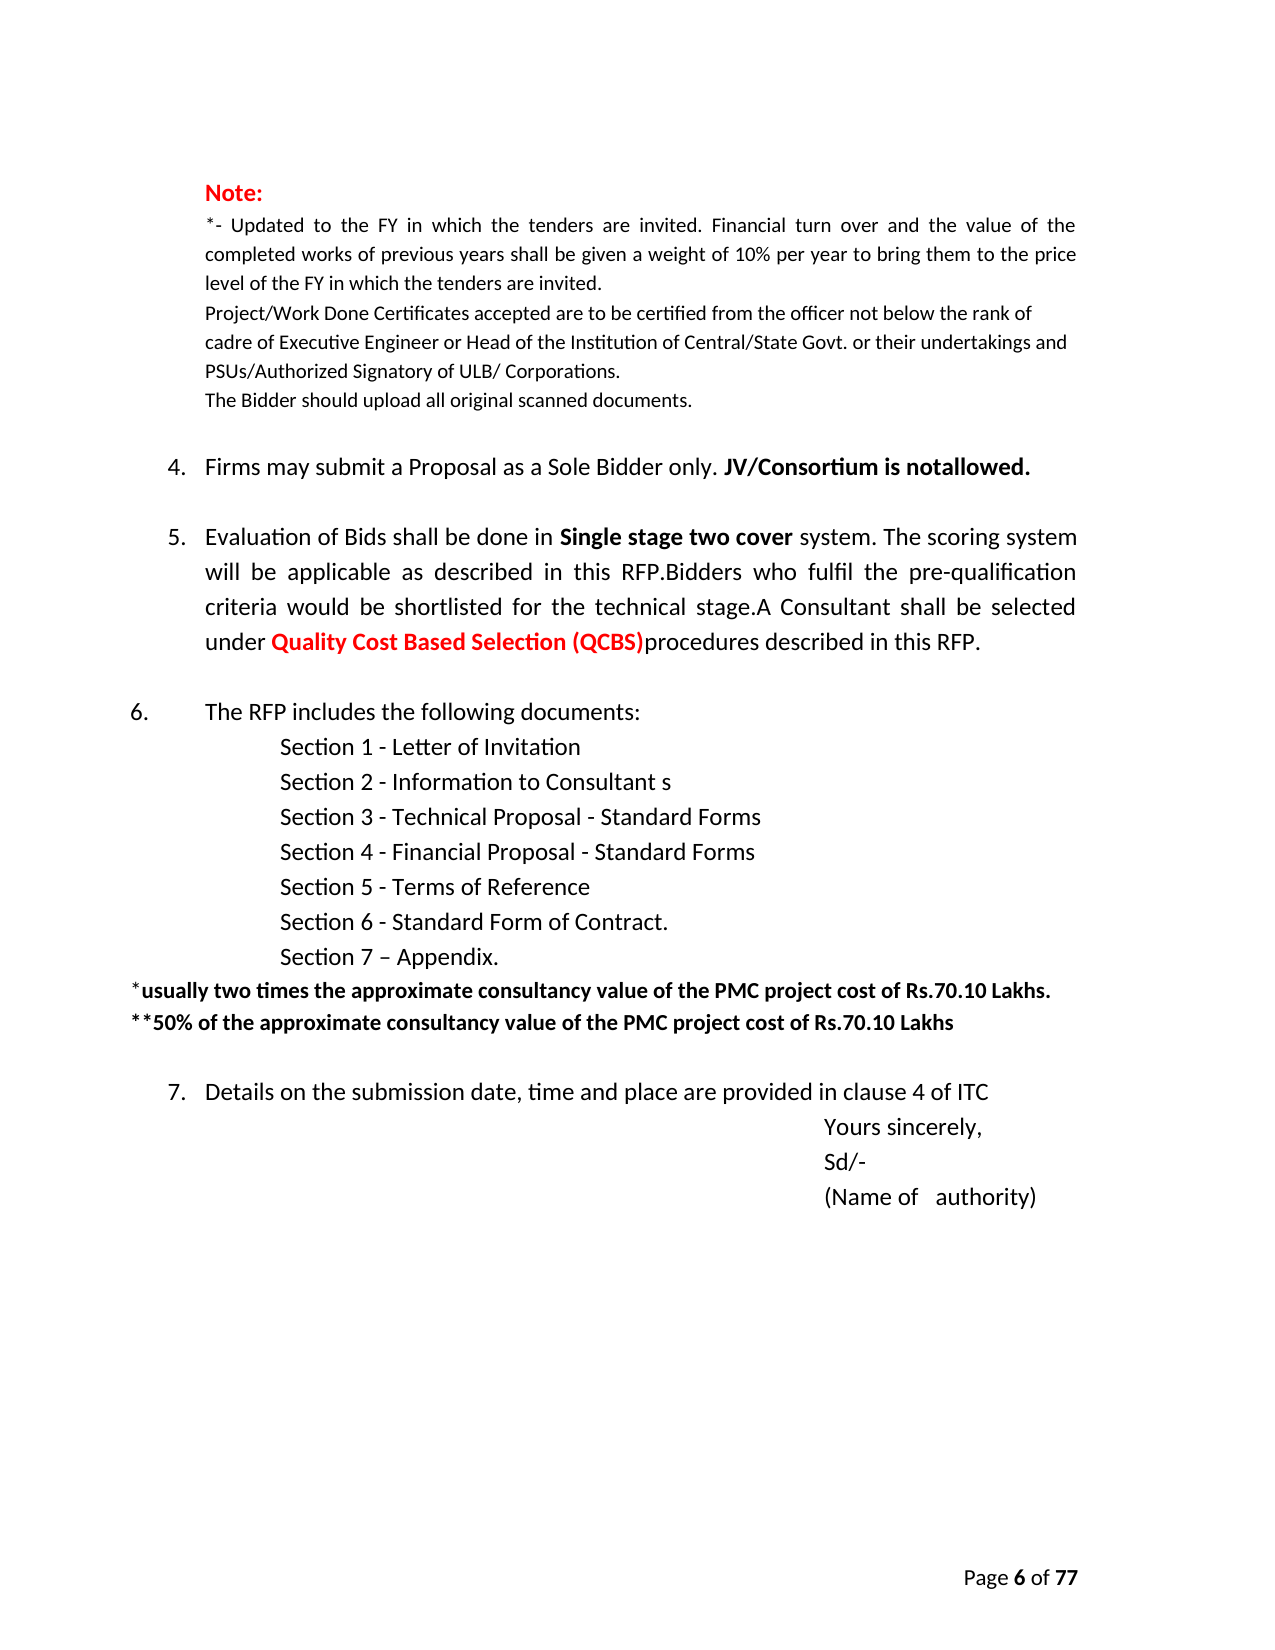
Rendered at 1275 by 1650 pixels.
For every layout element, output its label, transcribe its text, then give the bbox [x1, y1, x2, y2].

text Section 1 - Letter of Invitation [280, 731, 1078, 762]
text Sd/- [824, 1146, 1078, 1176]
list Note: [205, 177, 1078, 208]
list Firms may submit a Proposal as a Sole Bidder only. JV/Consortium is notallowed. [167, 451, 1078, 482]
list The RFP includes the following documents: [130, 696, 1078, 727]
text **50% of the approximate consultancy value of the PMC project cost of Rs.70.10 Lakhs [130, 1008, 1078, 1037]
list *- Updated to the FY in which the tenders are invited. Financial turn over and the value of the completed works of previous years shall be given a weight of 10% per year to bring them to the price level of the FY in which the tenders are invited. [205, 212, 1078, 296]
text *usually two times the approximate consultancy value of the PMC project cost of Rs.70.10 Lakhs. [130, 976, 1078, 1004]
list Evaluation of Bids shall be done in Single stage two cover system. The scoring system will be applicable as described in this RFP.Bidders who fulfil the pre-qualification criteria would be shortlisted for the technical stage.A Consultant shall be selected under Quality Cost Based Selection (QCBS)procedures described in this RFP. [167, 521, 1078, 657]
text (Name of authority) [824, 1181, 1078, 1211]
list The Bidder should upload all original scanned documents. [205, 387, 1078, 413]
text Section 4 - Financial Proposal - Standard Forms [280, 836, 1078, 867]
list Project/Work Done Certificates accepted are to be certified from the officer not below the rank of cadre of Executive Engineer or Head of the Institution of Central/State Govt. or their undertakings and PSUs/Authorized Signatory of ULB/ Corporations. [205, 300, 1078, 383]
text Section 5 - Terms of Reference [280, 871, 1078, 902]
text Section 2 - Information to Consultant s [280, 766, 1078, 797]
text Section 3 - Technical Proposal - Standard Forms [280, 801, 1078, 832]
text Yours sincerely, [824, 1111, 1078, 1141]
text Section 7 – Appendix. [130, 941, 1078, 972]
text Section 6 - Standard Form of Contract. [280, 906, 1078, 937]
list Details on the submission date, time and place are provided in clause 4 of ITC [167, 1076, 1078, 1106]
